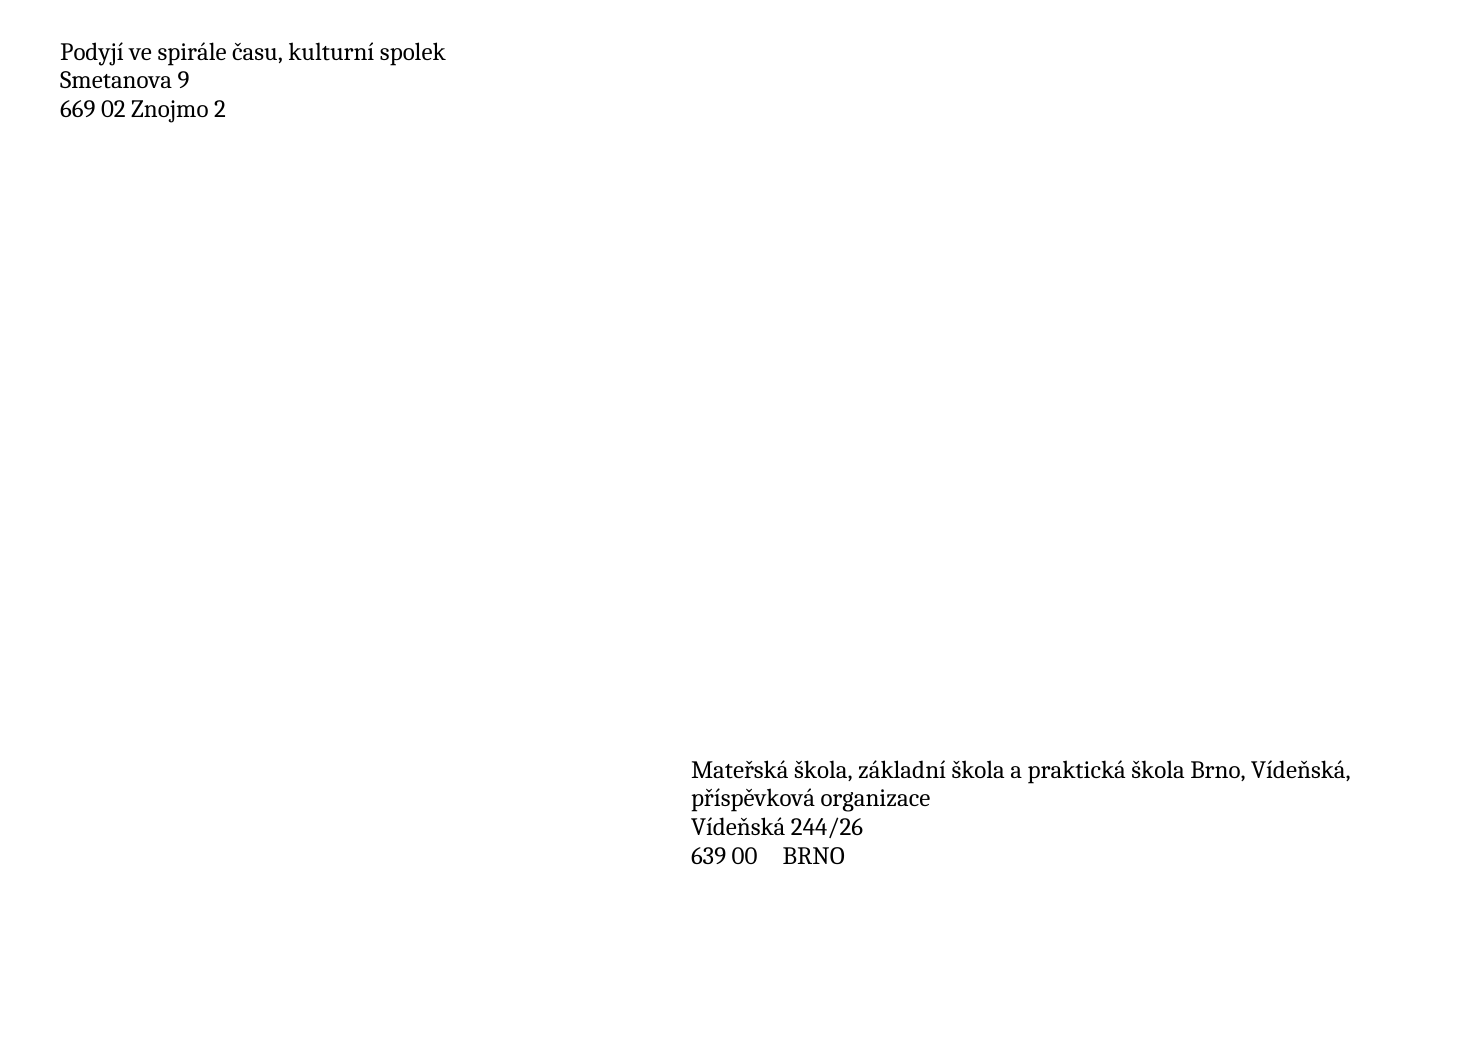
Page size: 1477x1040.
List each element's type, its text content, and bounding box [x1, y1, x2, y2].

text 669 02 Znojmo 2 [60, 95, 1401, 124]
text Vídeňská 244/26 [691, 813, 1445, 842]
text Smetanova 9 [60, 66, 1401, 95]
text Mateřská škola, základní škola a praktická škola Brno, Vídeňská, příspěvková organizace [691, 756, 1445, 813]
text 639 00 Brno [691, 842, 1445, 871]
text Podyjí ve spirále času, kulturní spolek [60, 37, 1401, 66]
